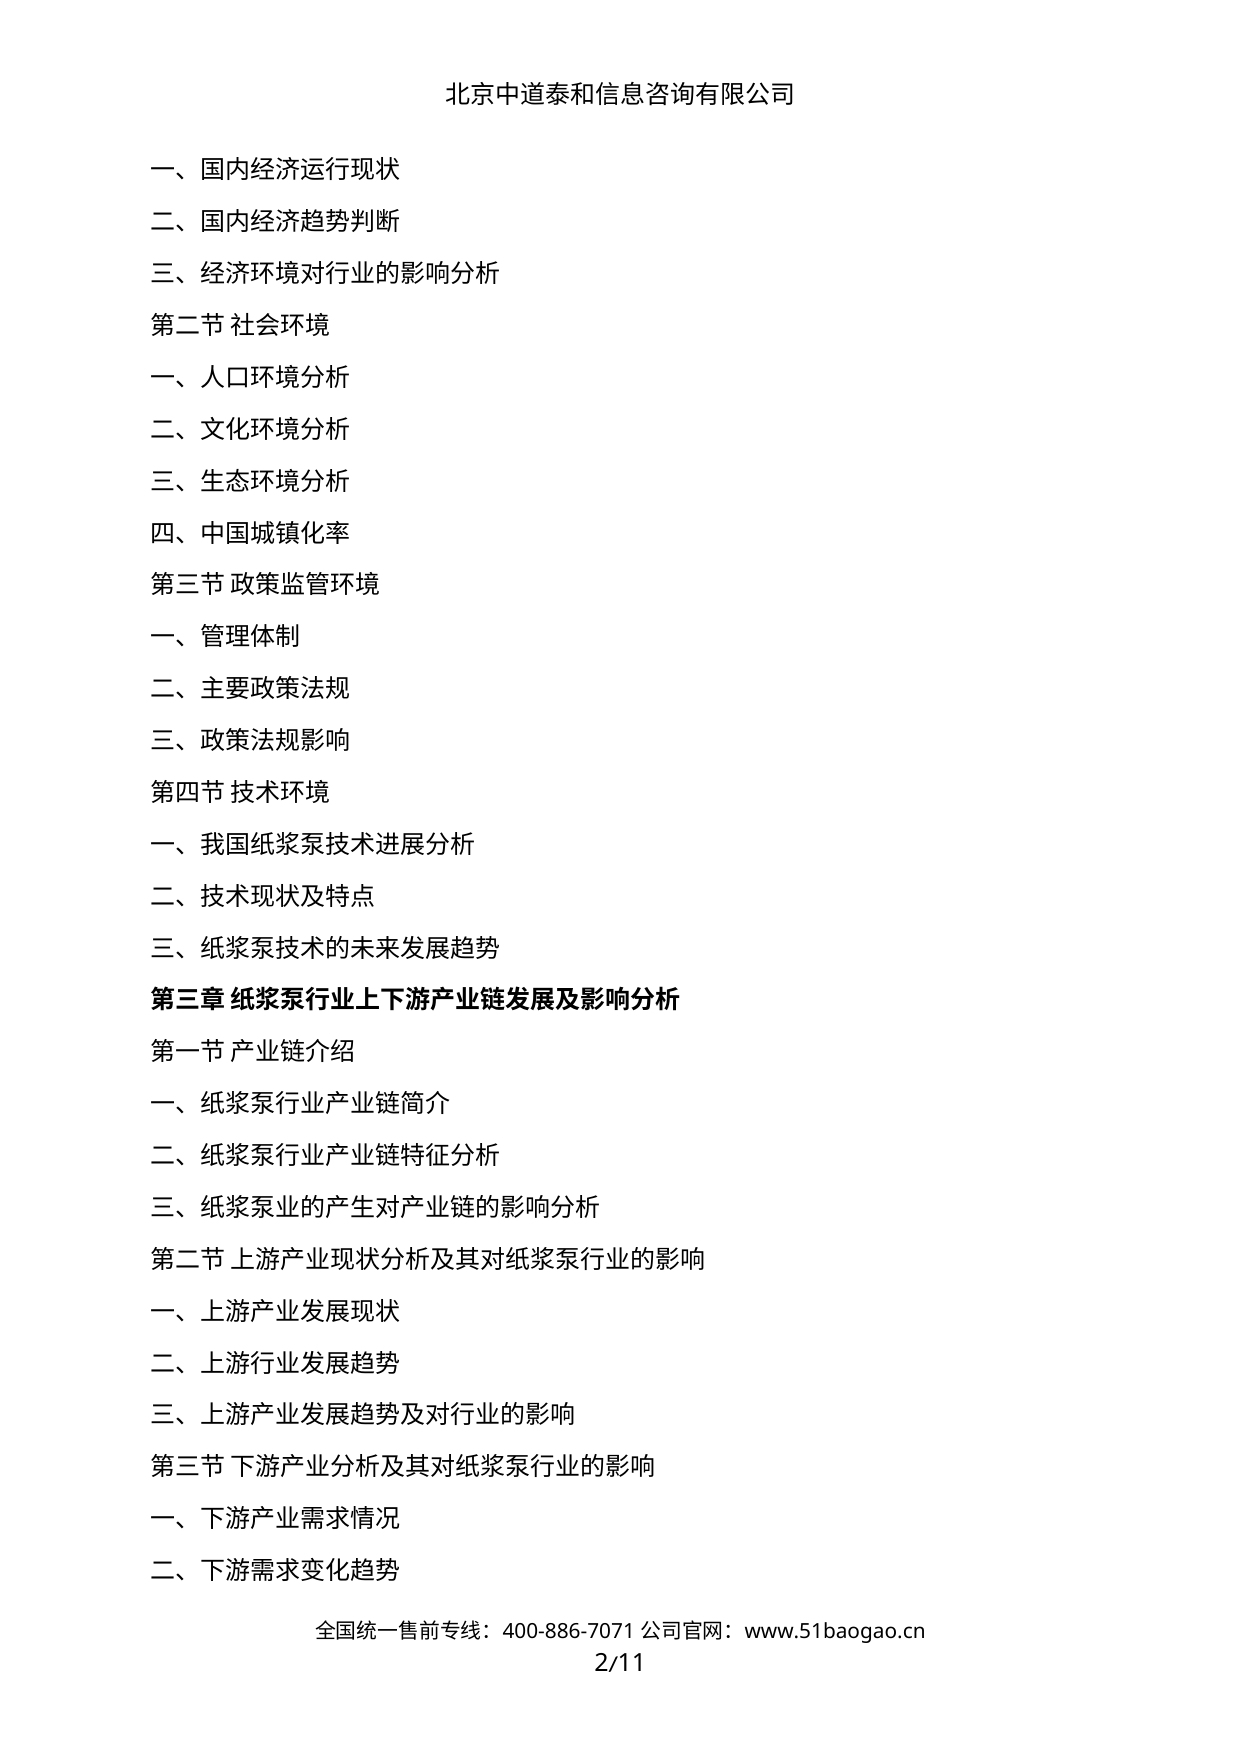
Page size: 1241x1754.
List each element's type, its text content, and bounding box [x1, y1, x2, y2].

text 二、下游需求变化趋势 [150, 1551, 1090, 1587]
text 三、经济环境对行业的影响分析 [150, 254, 1090, 290]
text 二、技术现状及特点 [150, 876, 1090, 912]
text 四、中国城镇化率 [150, 513, 1090, 549]
text 二、国内经济趋势判断 [150, 202, 1090, 238]
text 一、我国纸浆泵技术进展分析 [150, 824, 1090, 861]
text 一、国内经济运行现状 [150, 150, 1090, 186]
text 第四节 技术环境 [150, 772, 1090, 809]
text 第三节 政策监管环境 [150, 565, 1090, 601]
text 三、纸浆泵技术的未来发展趋势 [150, 928, 1090, 964]
text 一、下游产业需求情况 [150, 1499, 1090, 1535]
text 二、纸浆泵行业产业链特征分析 [150, 1136, 1090, 1172]
text 二、文化环境分析 [150, 409, 1090, 446]
text 第二节 社会环境 [150, 306, 1090, 342]
text 一、上游产业发展现状 [150, 1291, 1090, 1327]
text 三、政策法规影响 [150, 721, 1090, 757]
text 第三章 纸浆泵行业上下游产业链发展及影响分析 [150, 980, 1090, 1016]
text 三、上游产业发展趋势及对行业的影响 [150, 1395, 1090, 1431]
text 二、主要政策法规 [150, 669, 1090, 705]
text 第一节 产业链介绍 [150, 1032, 1090, 1068]
text 第二节 上游产业现状分析及其对纸浆泵行业的影响 [150, 1239, 1090, 1276]
text 三、纸浆泵业的产生对产业链的影响分析 [150, 1187, 1090, 1224]
text 二、上游行业发展趋势 [150, 1343, 1090, 1379]
text 三、生态环境分析 [150, 461, 1090, 497]
text 一、管理体制 [150, 617, 1090, 653]
text 一、人口环境分析 [150, 357, 1090, 394]
text 一、纸浆泵行业产业链简介 [150, 1084, 1090, 1120]
text 第三节 下游产业分析及其对纸浆泵行业的影响 [150, 1447, 1090, 1483]
